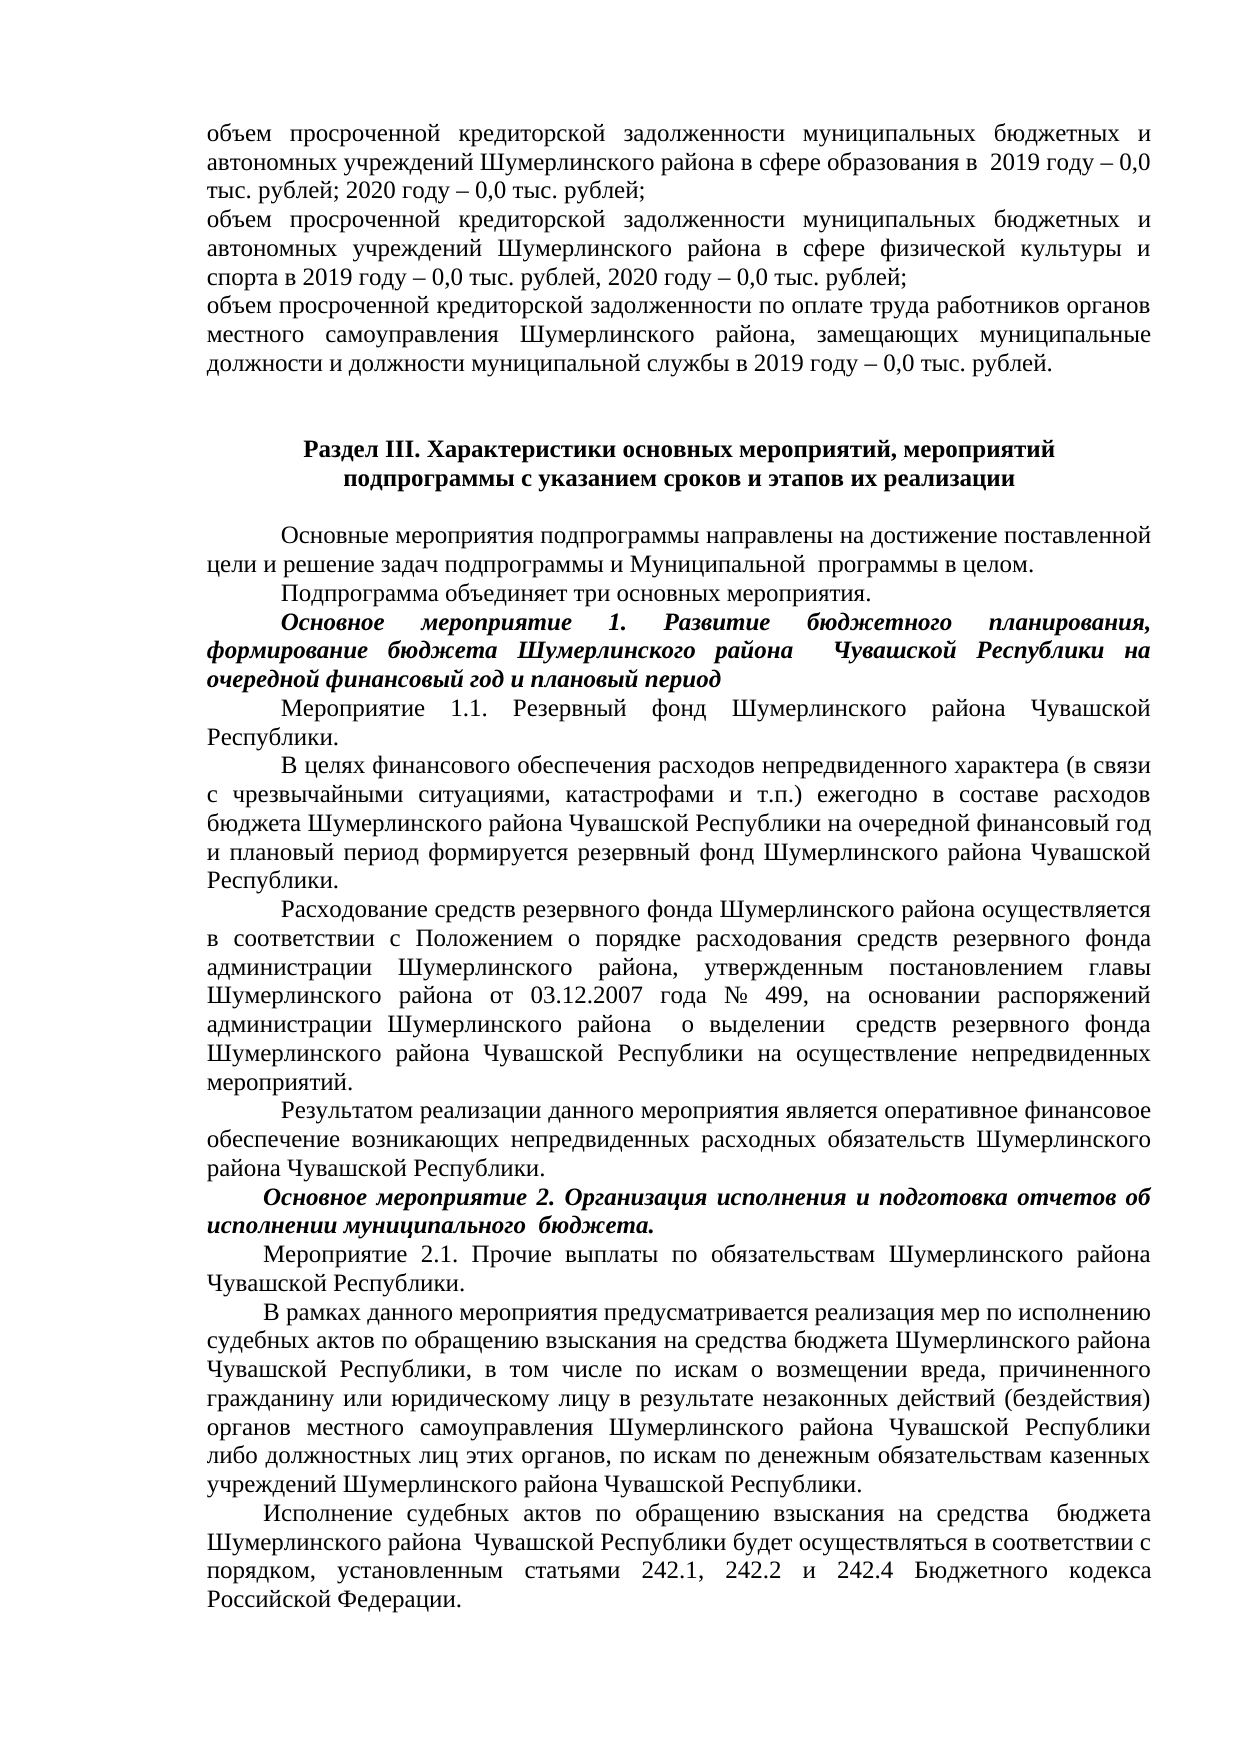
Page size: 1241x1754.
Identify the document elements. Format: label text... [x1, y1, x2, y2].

text Результатом реализации данного мероприятия является оперативное финансовое обеспечение возникающих непредвиденных расходных обязательств Шумерлинского района Чувашской Республики. [207, 1096, 1152, 1182]
text В целях финансового обеспечения расходов непредвиденного характера (в связи с чрезвычайными ситуациями, катастрофами и т.п.) ежегодно в составе расходов бюджета Шумерлинского района Чувашской Республики на очередной финансовый год и плановый период формируется резервный фонд Шумерлинского района Чувашской Республики. [207, 751, 1152, 894]
text подпрограммы с указанием сроков и этапов их реализации [207, 463, 1152, 492]
text Мероприятие 2.1. Прочие выплаты по обязательствам Шумерлинского района Чувашской Республики. [207, 1239, 1152, 1297]
text Раздел III. Характеристики основных мероприятий, мероприятий [207, 434, 1152, 463]
text объем просроченной кредиторской задолженности по оплате труда работников органов местного самоуправления Шумерлинского района, замещающих муниципальные должности и должности муниципальной службы в 2019 году – 0,0 тыс. рублей. [207, 291, 1152, 377]
text Мероприятие 1.1. Резервный фонд Шумерлинского района Чувашской Республики. [207, 693, 1152, 751]
text Основные мероприятия подпрограммы направлены на достижение поставленной цели и решение задач подпрограммы и Муниципальной программы в целом. [207, 521, 1152, 578]
text Подпрограмма объединяет три основных мероприятия. [207, 578, 1152, 607]
text Исполнение судебных актов по обращению взыскания на средства бюджета Шумерлинского района Чувашской Республики будет осуществляться в соответствии с порядком, установленным статьями 242.1, 242.2 и 242.4 Бюджетного кодекса Российской Федерации. [207, 1498, 1152, 1613]
text объем просроченной кредиторской задолженности муниципальных бюджетных и автономных учреждений Шумерлинского района в сфере образования в 2019 году – 0,0 тыс. рублей; 2020 году – 0,0 тыс. рублей; [207, 118, 1152, 204]
text В рамках данного мероприятия предусматривается реализация мер по исполнению судебных актов по обращению взыскания на средства бюджета Шумерлинского района Чувашской Республики, в том числе по искам о возмещении вреда, причиненного гражданину или юридическому лицу в результате незаконных действий (бездействия) органов местного самоуправления Шумерлинского района Чувашской Республики либо должностных лиц этих органов, по искам по денежным обязательствам казенных учреждений Шумерлинского района Чувашской Республики. [207, 1297, 1152, 1498]
text Расходование средств резервного фонда Шумерлинского района осуществляется в соответствии с Положением о порядке расходования средств резервного фонда администрации Шумерлинского района, утвержденным постановлением главы Шумерлинского района от 03.12.2007 года № 499, на основании распоряжений администрации Шумерлинского района о выделении средств резервного фонда Шумерлинского района Чувашской Республики на осуществление непредвиденных мероприятий. [207, 894, 1152, 1096]
text Основное мероприятие 1. Развитие бюджетного планирования, формирование бюджета Шумерлинского района Чувашской Республики на очередной финансовый год и плановый период [207, 607, 1152, 693]
text Основное мероприятие 2. Организация исполнения и подготовка отчетов об исполнении муниципального бюджета. [207, 1182, 1152, 1239]
text объем просроченной кредиторской задолженности муниципальных бюджетных и автономных учреждений Шумерлинского района в сфере физической культуры и спорта в 2019 году – 0,0 тыс. рублей, 2020 году – 0,0 тыс. рублей; [207, 204, 1152, 291]
